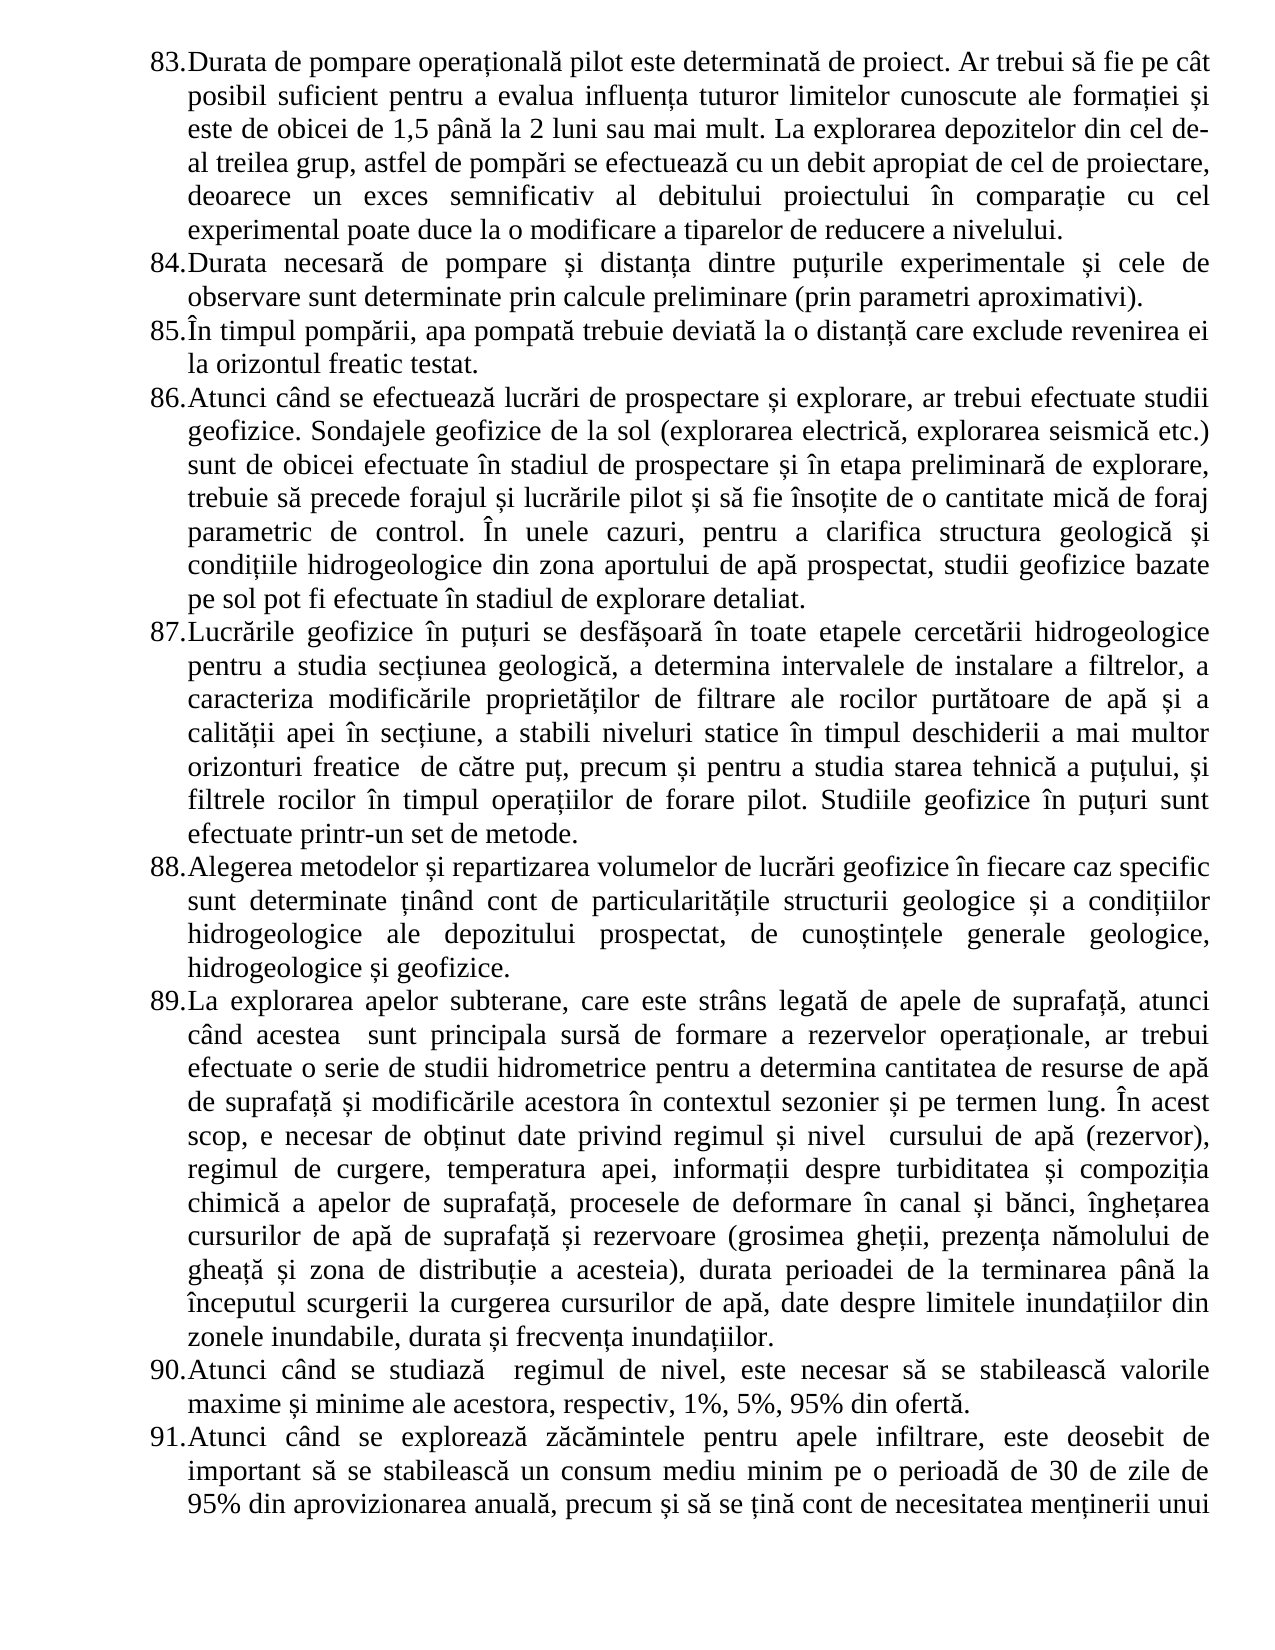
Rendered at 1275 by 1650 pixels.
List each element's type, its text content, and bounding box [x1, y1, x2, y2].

list Alegerea metodelor și repartizarea volumelor de lucrări geofizice în fiecare caz specific sunt determinate ținând cont de particularitățile structurii geologice și a condițiilor hidrogeologice ale depozitului prospectat, de cunoștințele generale geologice, hidrogeologice și geofizice. [150, 849, 1211, 983]
list Durata de pompare operațională pilot este determinată de proiect. Ar trebui să fie pe cât posibil suficient pentru a evalua influența tuturor limitelor cunoscute ale formației și este de obicei de 1,5 până la 2 luni sau mai mult. La explorarea depozitelor din cel de-al treilea grup, astfel de pompări se efectuează cu un debit apropiat de cel de proiectare, deoarece un exces semnificativ al debitului proiectului în comparație cu cel experimental poate duce la o modificare a tiparelor de reducere a nivelului. [150, 44, 1211, 246]
list Atunci când se studiază regimul de nivel, este necesar să se stabilească valorile maxime și minime ale acestora, respectiv, 1%, 5%, 95% din ofertă. [150, 1352, 1211, 1419]
list Lucrările geofizice în puțuri se desfășoară în toate etapele cercetării hidrogeologice pentru a studia secțiunea geologică, a determina intervalele de instalare a filtrelor, a caracteriza modificările proprietăților de filtrare ale rocilor purtătoare de apă și a calității apei în secțiune, a stabili niveluri statice în timpul deschiderii a mai multor orizonturi freatice de către puț, precum și pentru a studia starea tehnică a puțului, și filtrele rocilor în timpul operațiilor de forare pilot. Studiile geofizice în puțuri sunt efectuate printr-un set de metode. [150, 614, 1211, 849]
list În timpul pompării, apa pompată trebuie deviată la o distanță care exclude revenirea ei la orizontul freatic testat. [150, 313, 1211, 380]
list Durata necesară de pompare și distanța dintre puțurile experimentale și cele de observare sunt determinate prin calcule preliminare (prin parametri aproximativi). [150, 246, 1211, 313]
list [150, 1419, 1211, 1520]
list La explorarea apelor subterane, care este strâns legată de apele de suprafață, atunci când acestea sunt principala sursă de formare a rezervelor operaționale, ar trebui efectuate o serie de studii hidrometrice pentru a determina cantitatea de resurse de apă de suprafață și modificările acestora în contextul sezonier și pe termen lung. În acest scop, e necesar de obținut date privind regimul și nivel cursului de apă (rezervor), regimul de curgere, temperatura apei, informații despre turbiditatea și compoziția chimică a apelor de suprafață, procesele de deformare în canal și bănci, înghețarea cursurilor de apă de suprafață și rezervoare (grosimea gheții, prezența nămolului de gheață și zona de distribuție a acesteia), durata perioadei de la terminarea până la începutul scurgerii la curgerea cursurilor de apă, date despre limitele inundațiilor din zonele inundabile, durata și frecvența inundațiilor. [150, 983, 1211, 1352]
list Atunci când se efectuează lucrări de prospectare și explorare, ar trebui efectuate studii geofizice. Sondajele geofizice de la sol (explorarea electrică, explorarea seismică etc.) sunt de obicei efectuate în stadiul de prospectare și în etapa preliminară de explorare, trebuie să precede forajul și lucrările pilot și să fie însoțite de o cantitate mică de foraj parametric de control. În unele cazuri, pentru a clarifica structura geologică și condițiile hidrogeologice din zona aportului de apă prospectat, studii geofizice bazate pe sol pot fi efectuate în stadiul de explorare detaliat. [150, 380, 1211, 614]
